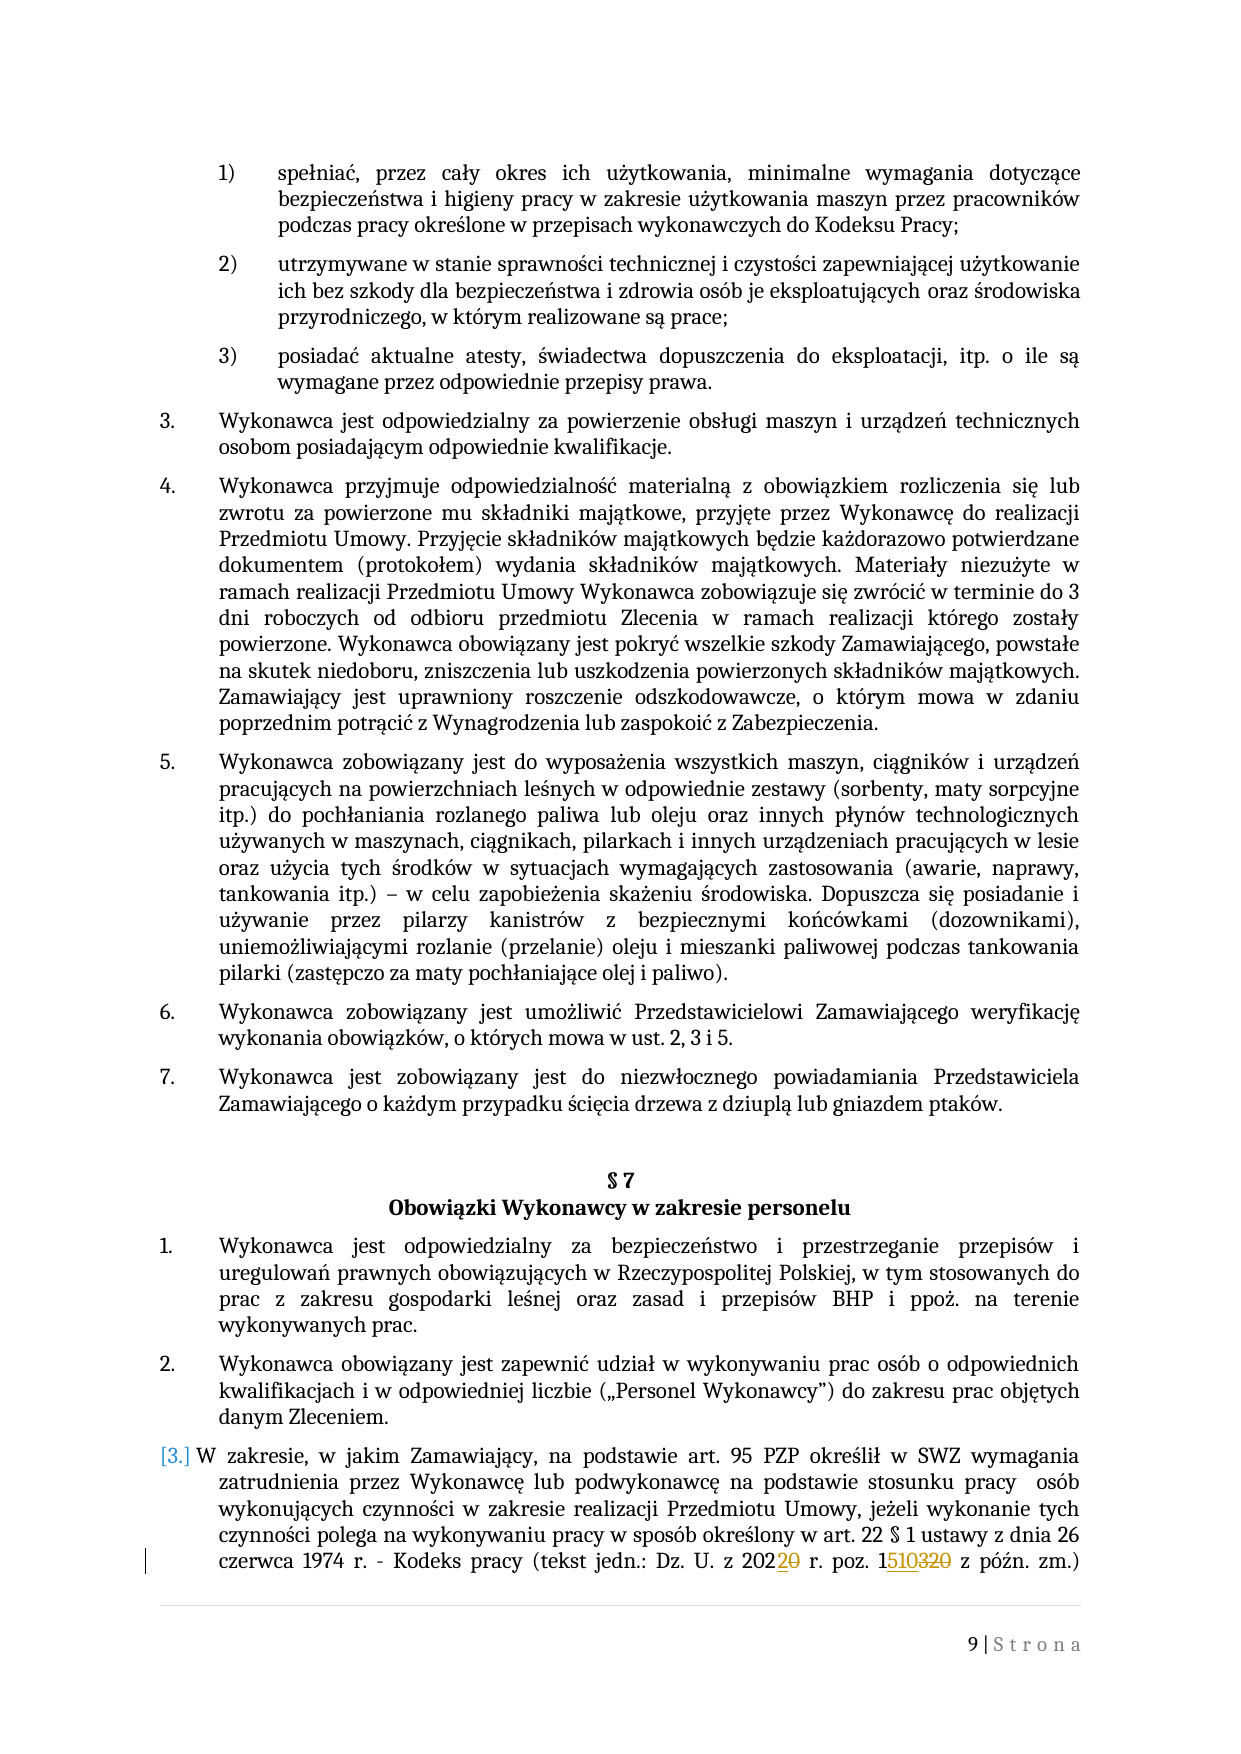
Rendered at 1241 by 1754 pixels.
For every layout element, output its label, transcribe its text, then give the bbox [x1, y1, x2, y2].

list posiadać aktualne atesty, świadectwa dopuszczenia do eksploatacji, itp. o ile są wymagane przez odpowiednie przepisy prawa. [218, 343, 1081, 395]
list Wykonawca obowiązany jest zapewnić udział w wykonywaniu prac osób o odpowiednich kwalifikacjach i w odpowiedniej liczbie („Personel Wykonawcy”) do zakresu prac objętych danym Zleceniem. [159, 1351, 1081, 1430]
list spełniać, przez cały okres ich użytkowania, minimalne wymagania dotyczące bezpieczeństwa i higieny pracy w zakresie użytkowania maszyn przez pracowników podczas pracy określone w przepisach wykonawczych do Kodeksu Pracy; [218, 159, 1081, 238]
list Wykonawca zobowiązany jest do wyposażenia wszystkich maszyn, ciągników i urządzeń pracujących na powierzchniach leśnych w odpowiednie zestawy (sorbenty, maty sorpcyjne itp.) do pochłaniania rozlanego paliwa lub oleju oraz innych płynów technologicznych używanych w maszynach, ciągnikach, pilarkach i innych urządzeniach pracujących w lesie oraz użycia tych środków w sytuacjach wymagających zastosowania (awarie, naprawy, tankowania itp.) – w celu zapobieżenia skażeniu środowiska. Dopuszcza się posiadanie i używanie przez pilarzy kanistrów z bezpiecznymi końcówkami (dozownikami), uniemożliwiającymi rozlanie (przelanie) oleju i mieszanki paliwowej podczas tankowania pilarki (zastępczo za maty pochłaniające olej i paliwo). [159, 749, 1081, 986]
list Wykonawca jest odpowiedzialny za bezpieczeństwo i przestrzeganie przepisów i uregulowań prawnych obowiązujących w Rzeczypospolitej Polskiej, w tym stosowanych do prac z zakresu gospodarki leśnej oraz zasad i przepisów BHP i ppoż. na terenie wykonywanych prac. [159, 1233, 1081, 1339]
list utrzymywane w stanie sprawności technicznej i czystości zapewniającej użytkowanie ich bez szkody dla bezpieczeństwa i zdrowia osób je eksploatujących oraz środowiska przyrodniczego, w którym realizowane są prace; [218, 251, 1081, 330]
list Wykonawca jest odpowiedzialny za powierzenie obsługi maszyn i urządzeń technicznych osobom posiadającym odpowiednie kwalifikacje. [159, 408, 1081, 461]
list Wykonawca przyjmuje odpowiedzialność materialną z obowiązkiem rozliczenia się lub zwrotu za powierzone mu składniki majątkowe, przyjęte przez Wykonawcę do realizacji Przedmiotu Umowy. Przyjęcie składników majątkowych będzie każdorazowo potwierdzane dokumentem (protokołem) wydania składników majątkowych. Materiały niezużyte w ramach realizacji Przedmiotu Umowy Wykonawca zobowiązuje się zwrócić w terminie do 3 dni roboczych od odbioru przedmiotu Zlecenia w ramach realizacji którego zostały powierzone. Wykonawca obowiązany jest pokryć wszelkie szkody Zamawiającego, powstałe na skutek niedoboru, zniszczenia lub uszkodzenia powierzonych składników majątkowych. Zamawiający jest uprawniony roszczenie odszkodowawcze, o którym mowa w zdaniu poprzednim potrącić z Wynagrodzenia lub zaspokoić z Zabezpieczenia. [159, 473, 1081, 737]
list Wykonawca zobowiązany jest umożliwić Przedstawicielowi Zamawiającego weryfikację wykonania obowiązków, o których mowa w ust. 2, 3 i 5. [159, 999, 1081, 1051]
text § 7 Obowiązki Wykonawcy w zakresie personelu [159, 1168, 1081, 1221]
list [159, 1443, 1081, 1574]
list Wykonawca jest zobowiązany jest do niezwłocznego powiadamiania Przedstawiciela Zamawiającego o każdym przypadku ścięcia drzewa z dziuplą lub gniazdem ptaków. [159, 1064, 1081, 1117]
